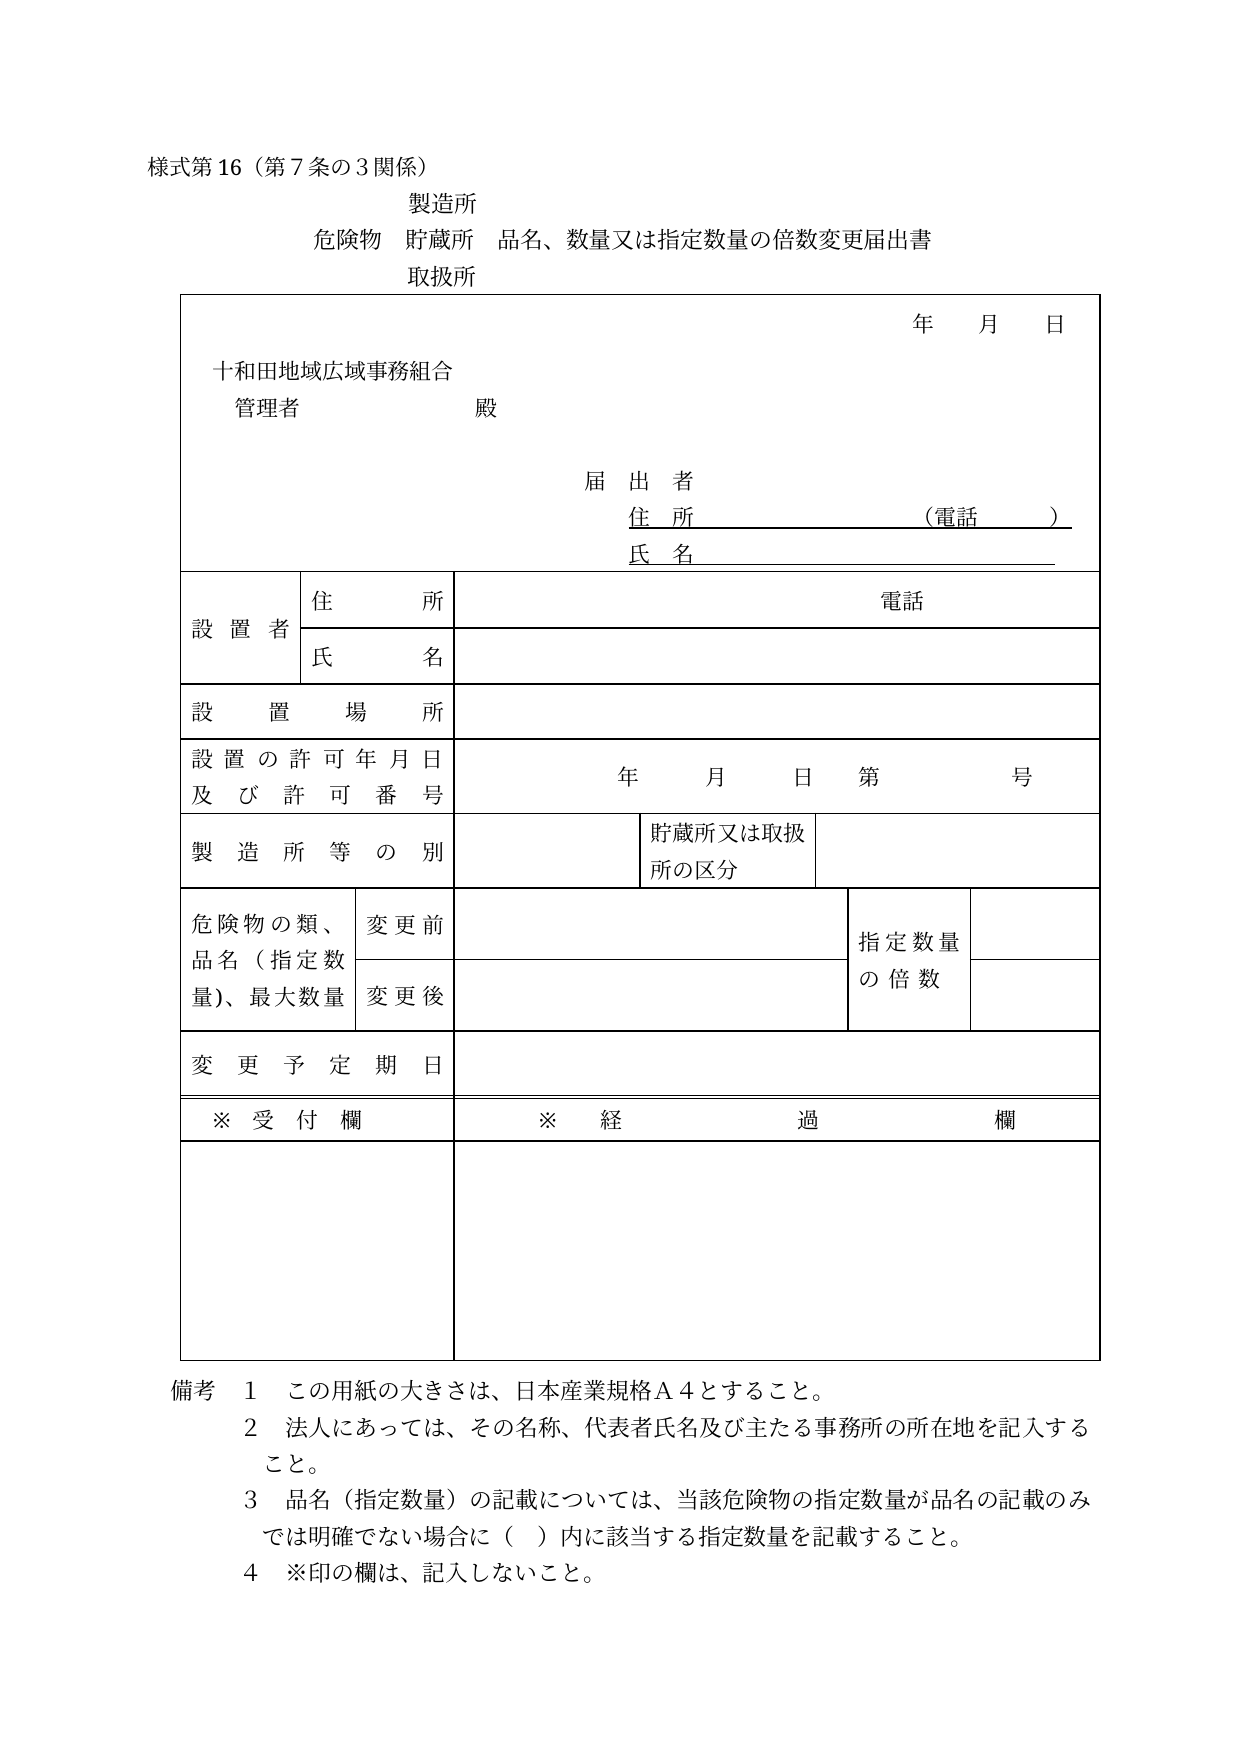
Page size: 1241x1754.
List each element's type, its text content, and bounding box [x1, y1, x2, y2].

text 備考 １ この用紙の大きさは、日本産業規格Ａ４とすること。 [148, 1371, 1092, 1408]
table_cell [181, 1142, 453, 1360]
text ２ 法人にあっては、その名称、代表者氏名及び主たる事務所の所在地を記入すること。 [239, 1408, 1092, 1481]
text ３ 品名（指定数量）の記載については、当該危険物の指定数量が品名の記載のみでは明確でない場合に（ ）内に該当する指定数量を記載すること。 [239, 1481, 1092, 1554]
table_cell [455, 889, 847, 958]
table_cell 変更予定期日 [181, 1032, 453, 1095]
table_cell 危険物の類、 品名（指定数 量)、最大数量 [181, 889, 355, 1030]
table_cell 設置場所 [181, 685, 453, 738]
table_cell 設置者 [181, 572, 300, 683]
table_cell 設置の許可年月日 及び許可番号 [181, 740, 453, 812]
table_cell [816, 814, 1099, 887]
table_cell 製造所等の別 [181, 814, 453, 887]
text ４ ※印の欄は、記入しないこと。 [148, 1554, 1092, 1590]
table_cell [455, 685, 1099, 738]
table_cell [455, 629, 1099, 683]
table_cell [455, 960, 847, 1030]
text 取扱所 [148, 257, 1092, 294]
table_cell [971, 889, 1099, 958]
text 製造所 [148, 184, 1092, 221]
table_cell [971, 960, 1099, 1030]
table_cell 変更後 [356, 960, 453, 1030]
table_cell [455, 1142, 1099, 1360]
table_cell ※ 受 付 欄 [181, 1099, 453, 1140]
table_cell 変更前 [356, 889, 453, 958]
text 危険物 貯蔵所 品名、数量又は指定数量の倍数変更届出書 [148, 221, 1092, 257]
table_cell 電話 [455, 572, 1099, 627]
table_cell [455, 1032, 1099, 1095]
table_cell 年 月 日 第 号 [455, 740, 1099, 812]
table_cell [455, 814, 639, 887]
table_cell 指定数量の倍数 [849, 889, 970, 1030]
table_cell 貯蔵所又は取扱所の区分 [641, 814, 815, 887]
table_cell 氏名 [301, 629, 453, 683]
table_cell 住所 [301, 572, 453, 627]
table_header 年 月 日 十和田地域広域事務組合 管理者 殿 届 出 者 住 所 （電話 ） 氏 名 [181, 295, 1099, 571]
text 様式第16（第７条の３関係） [148, 148, 1092, 184]
table_cell ※ 経 過 欄 [455, 1099, 1099, 1140]
